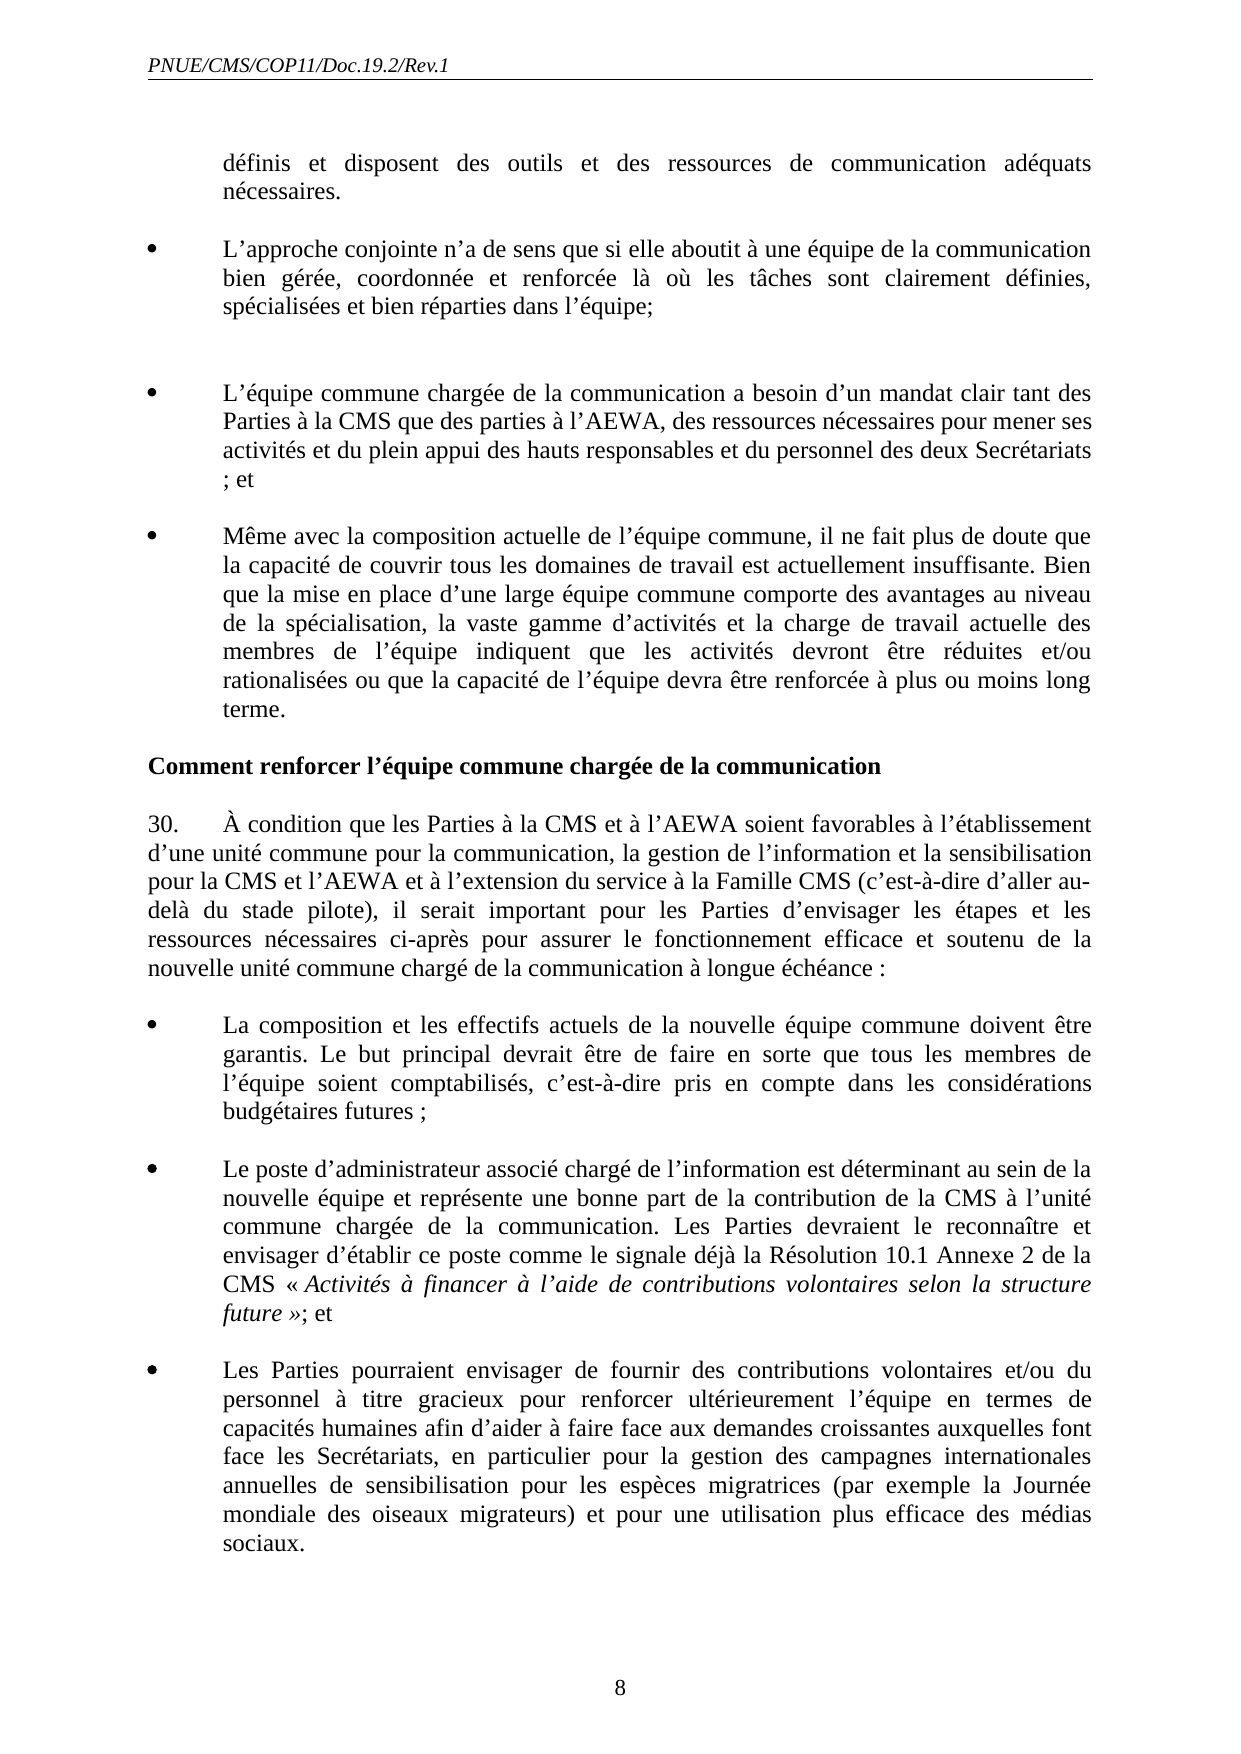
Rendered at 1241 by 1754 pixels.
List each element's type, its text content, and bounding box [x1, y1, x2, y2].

text Comment renforcer l’équipe commune chargée de la communication [148, 751, 1092, 780]
list Le poste d’administrateur associé chargé de l’information est déterminant au sein de la nouvelle équipe et représente une bonne part de la contribution de la CMS à l’unité commune chargée de la communication. Les Parties devraient le reconnaître et envisager d’établir ce poste comme le signale déjà la Résolution 10.1 Annexe 2 de la CMS « Activités à financer à l’aide de contributions volontaires selon la structure future »; et [148, 1154, 1092, 1326]
list À condition que les Parties à la CMS et à l’AEWA soient favorables à l’établissement d’une unité commune pour la communication, la gestion de l’information et la sensibilisation pour la CMS et l’AEWA et à l’extension du service à la Famille CMS (c’est-à-dire d’aller au-delà du stade pilote), il serait important pour les Parties d’envisager les étapes et les ressources nécessaires ci-après pour assurer le fonctionnement efficace et soutenu de la nouvelle unité commune chargé de la communication à longue échéance : [148, 809, 1092, 981]
list Même avec la composition actuelle de l’équipe commune, il ne fait plus de doute que la capacité de couvrir tous les domaines de travail est actuellement insuffisante. Bien que la mise en place d’une large équipe commune comporte des avantages au niveau de la spécialisation, la vaste gamme d’activités et la charge de travail actuelle des membres de l’équipe indiquent que les activités devront être réduites et/ou rationalisées ou que la capacité de l’équipe devra être renforcée à plus ou moins long terme. [148, 521, 1092, 723]
list L’équipe commune chargée de la communication a besoin d’un mandat clair tant des Parties à la CMS que des parties à l’AEWA, des ressources nécessaires pour mener ses activités et du plein appui des hauts responsables et du personnel des deux Secrétariats ; et [148, 378, 1092, 493]
list La composition et les effectifs actuels de la nouvelle équipe commune doivent être garantis. Le but principal devrait être de faire en sorte que tous les membres de l’équipe soient comptabilisés, c’est-à-dire pris en compte dans les considérations budgétaires futures ; [148, 1010, 1092, 1125]
list L’approche conjointe n’a de sens que si elle aboutit à une équipe de la communication bien gérée, coordonnée et renforcée là où les tâches sont clairement définies, spécialisées et bien réparties dans l’équipe; [148, 234, 1092, 320]
list Les Parties pourraient envisager de fournir des contributions volontaires et/ou du personnel à titre gracieux pour renforcer ultérieurement l’équipe en termes de capacités humaines afin d’aider à faire face aux demandes croissantes auxquelles font face les Secrétariats, en particulier pour la gestion des campagnes internationales annuelles de sensibilisation pour les espèces migratrices (par exemple la Journée mondiale des oiseaux migrateurs) et pour une utilisation plus efficace des médias sociaux. [148, 1355, 1092, 1556]
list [148, 148, 1092, 205]
